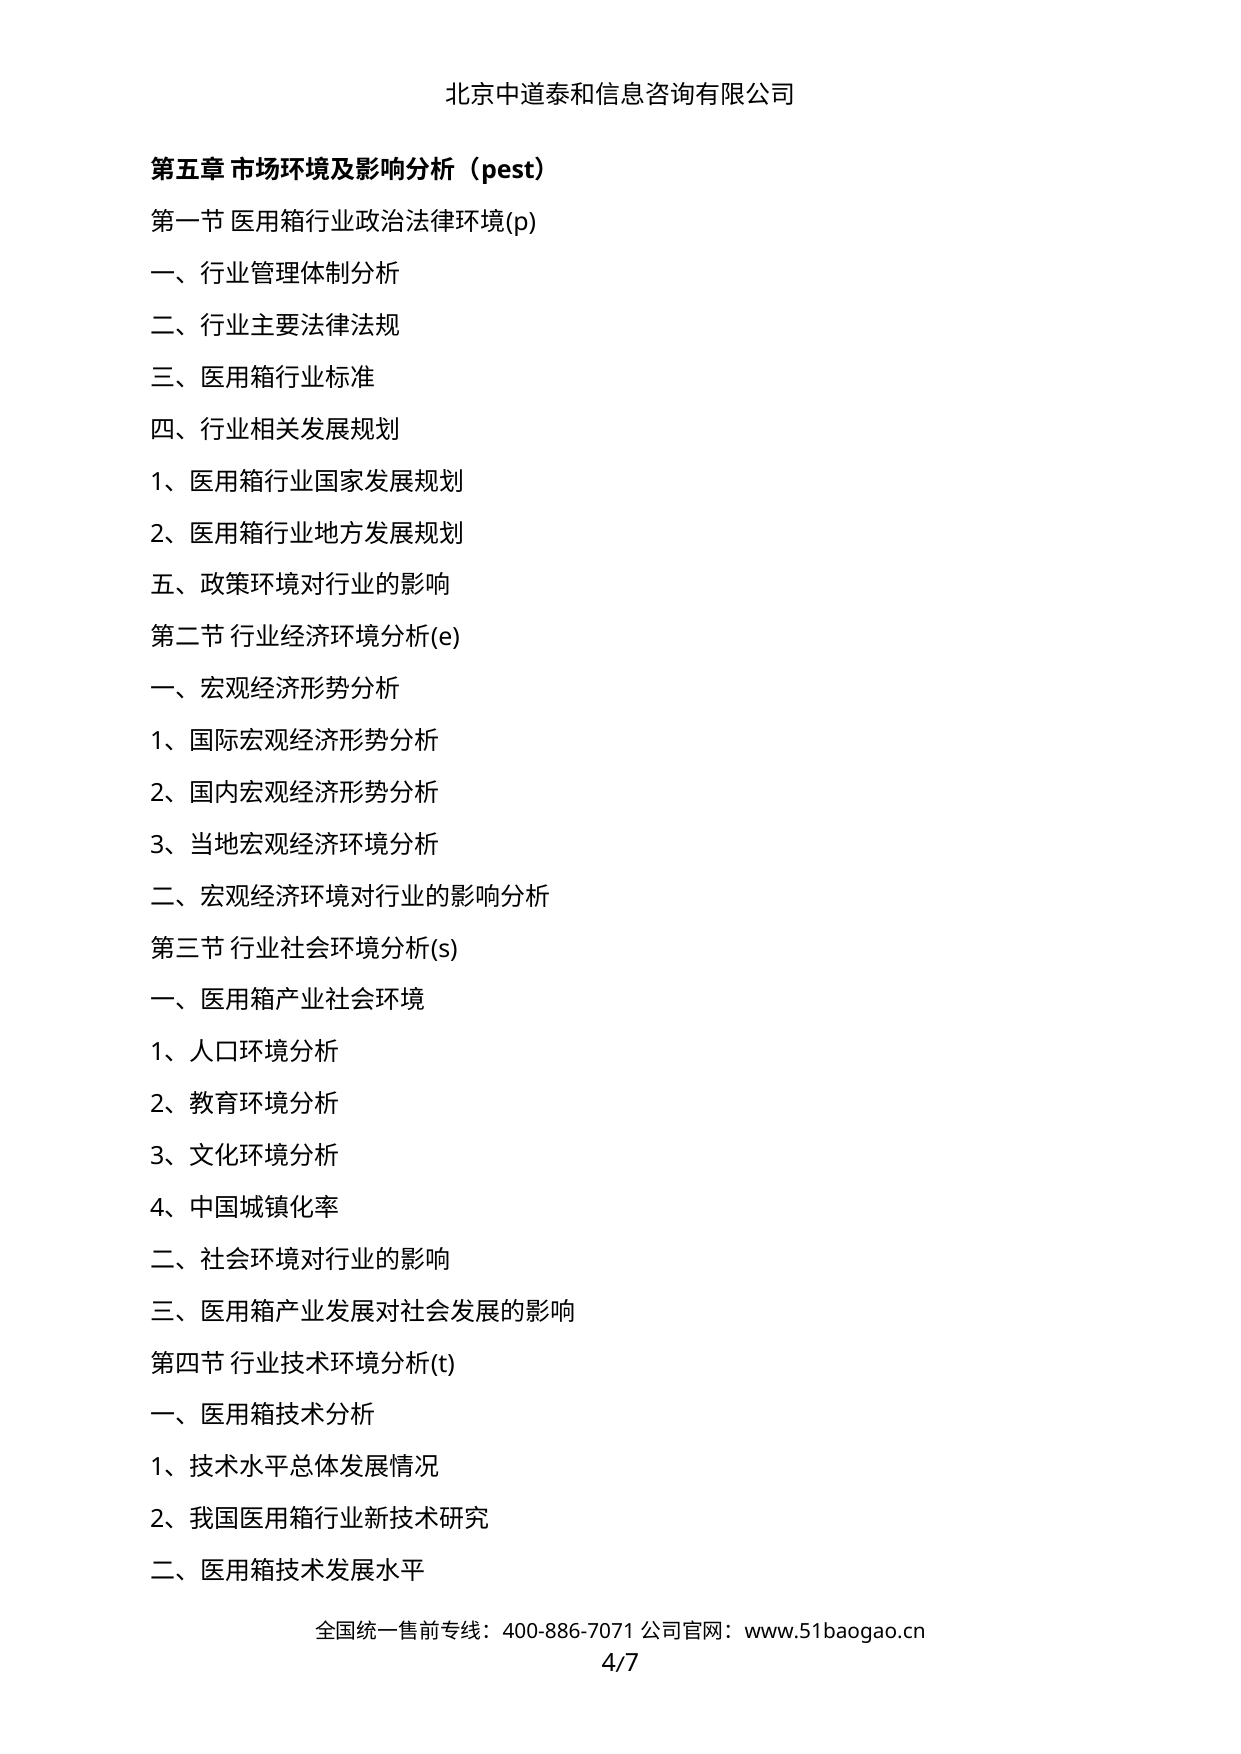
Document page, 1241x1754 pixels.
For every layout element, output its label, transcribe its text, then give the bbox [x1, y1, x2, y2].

text 三、医用箱产业发展对社会发展的影响 [150, 1291, 1090, 1327]
text 三、医用箱行业标准 [150, 357, 1090, 394]
text 1、医用箱行业国家发展规划 [150, 461, 1090, 497]
text 1、国际宏观经济形势分析 [150, 721, 1090, 757]
text 第五章 市场环境及影响分析（pest） [150, 150, 1090, 186]
text 五、政策环境对行业的影响 [150, 565, 1090, 601]
text 二、宏观经济环境对行业的影响分析 [150, 876, 1090, 912]
text 2、教育环境分析 [150, 1084, 1090, 1120]
text 第二节 行业经济环境分析(e) [150, 617, 1090, 653]
text 3、当地宏观经济环境分析 [150, 824, 1090, 861]
text 二、社会环境对行业的影响 [150, 1239, 1090, 1276]
text 第一节 医用箱行业政治法律环境(p) [150, 202, 1090, 238]
text 四、行业相关发展规划 [150, 409, 1090, 446]
text 一、医用箱产业社会环境 [150, 980, 1090, 1016]
text 1、技术水平总体发展情况 [150, 1447, 1090, 1483]
text 一、行业管理体制分析 [150, 254, 1090, 290]
text 3、文化环境分析 [150, 1136, 1090, 1172]
text 一、宏观经济形势分析 [150, 669, 1090, 705]
text 一、医用箱技术分析 [150, 1395, 1090, 1431]
text 二、医用箱技术发展水平 [150, 1551, 1090, 1587]
text 1、人口环境分析 [150, 1032, 1090, 1068]
text 4、中国城镇化率 [150, 1187, 1090, 1224]
text 2、医用箱行业地方发展规划 [150, 513, 1090, 549]
text 第三节 行业社会环境分析(s) [150, 928, 1090, 964]
text 2、国内宏观经济形势分析 [150, 772, 1090, 809]
text 第四节 行业技术环境分析(t) [150, 1343, 1090, 1379]
text 2、我国医用箱行业新技术研究 [150, 1499, 1090, 1535]
text 二、行业主要法律法规 [150, 306, 1090, 342]
